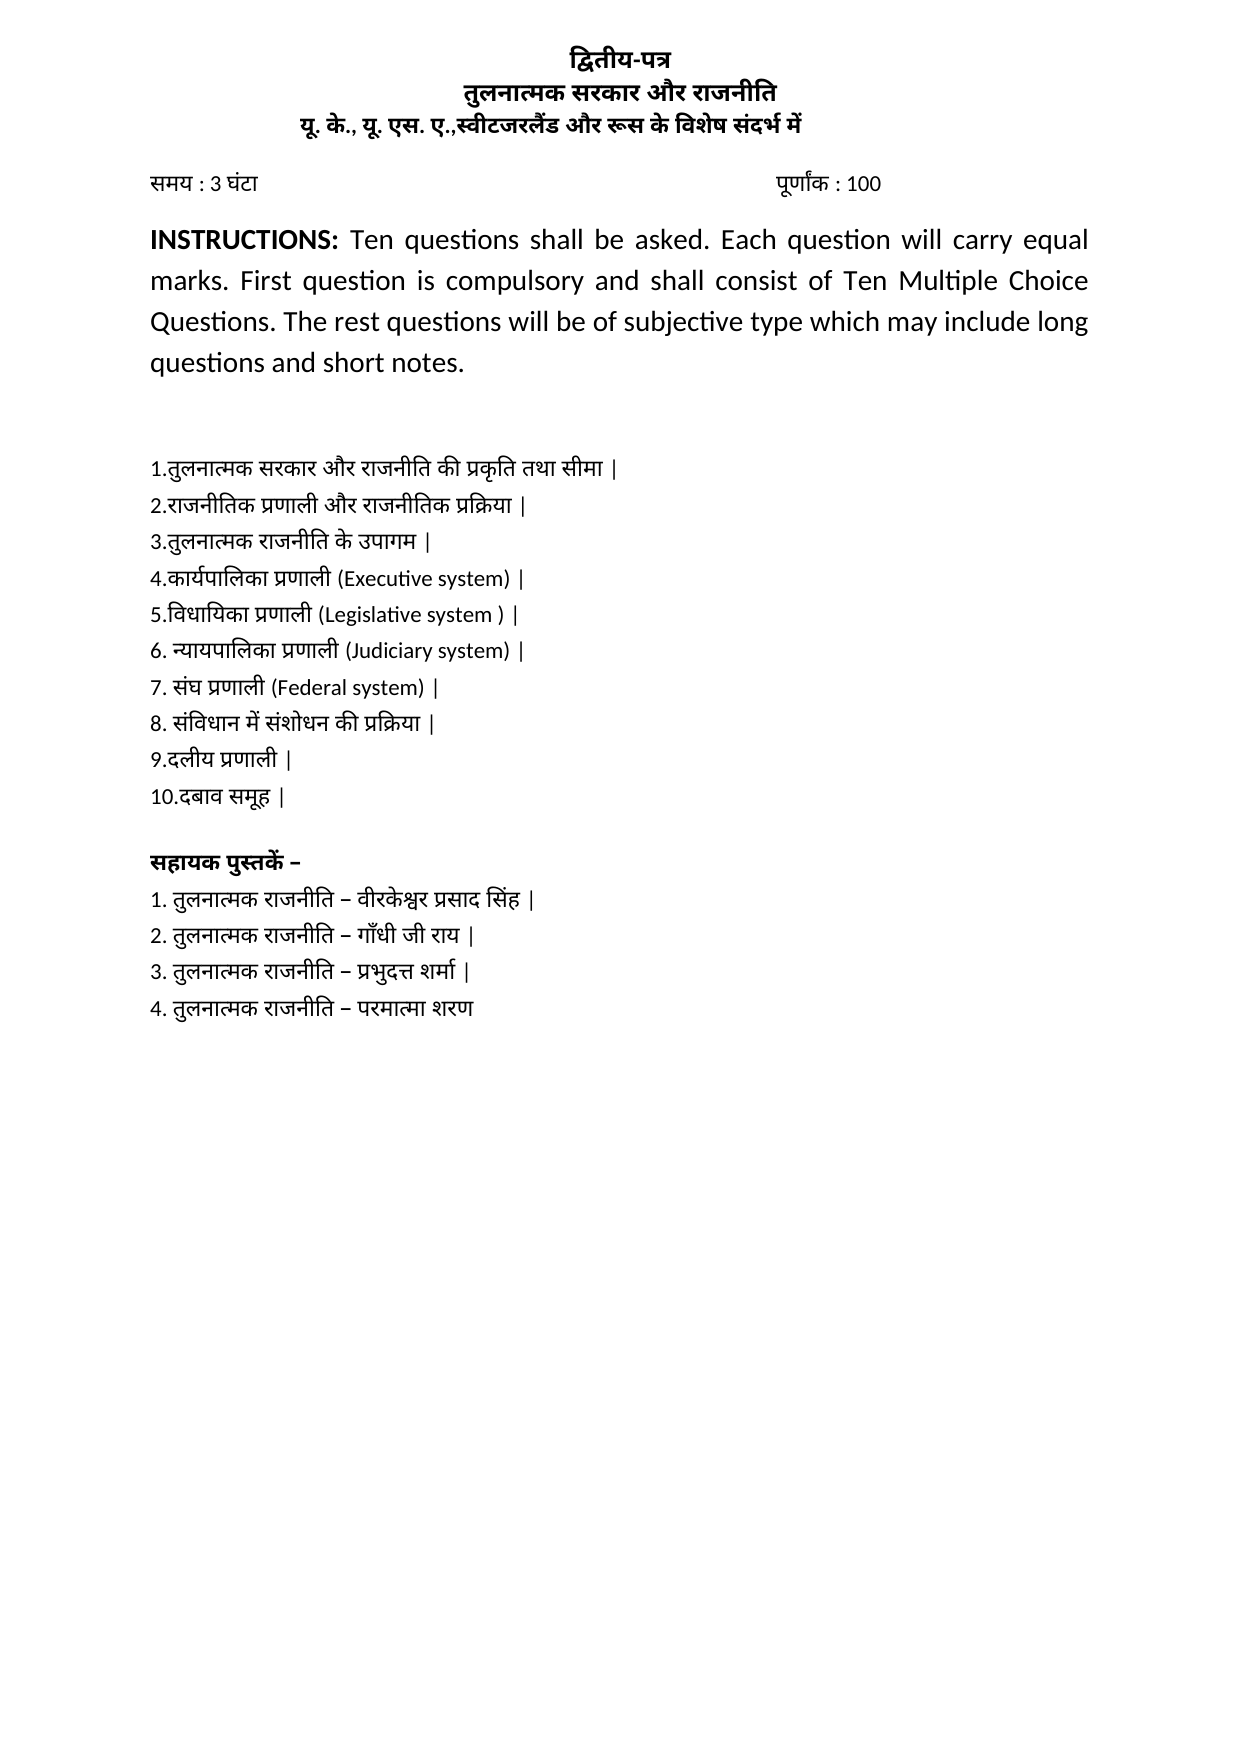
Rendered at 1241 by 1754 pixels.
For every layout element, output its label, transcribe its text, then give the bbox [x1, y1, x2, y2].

text INSTRUCTIONS: Ten questions shall be asked. Each question will carry equal marks. First question is compulsory and shall consist of Ten Multiple Choice Questions. The rest questions will be of subjective type which may include long questions and short notes. [150, 221, 1090, 379]
text यू. के., यू. एस. ए.,स्वीटजरलैंड और रूस के विशेष संदर्भ में [300, 111, 1090, 143]
text 4.कार्यपालिका प्रणाली (Executive system) | [150, 564, 1090, 595]
text 10.दबाव समूह | [150, 782, 1090, 813]
text तुलनात्मक सरकार और राजनीति [150, 79, 1090, 111]
text 6. न्यायपालिका प्रणाली (Judiciary system) | [150, 636, 1090, 668]
text सहायक पुस्तकें – [150, 850, 1090, 880]
text 7. संघ प्रणाली (Federal system) | [150, 673, 1090, 704]
text 8. संविधान में संशोधन की प्रक्रिया | [150, 709, 1090, 741]
text 2. तुलनात्मक राजनीति – गाँधी जी राय | [150, 921, 1090, 953]
text 2.राजनीतिक प्रणाली और राजनीतिक प्रक्रिया | [150, 491, 1090, 523]
text 1. तुलनात्मक राजनीति – वीरकेश्वर प्रसाद सिंह | [150, 885, 1090, 916]
text 1.तुलनात्मक सरकार और राजनीति की प्रकृति तथा सीमा | [150, 454, 1090, 486]
text 9.दलीय प्रणाली | [150, 745, 1090, 777]
text द्वितीय-पत्र [150, 44, 1090, 79]
text 4. तुलनात्मक राजनीति – परमात्मा शरण [150, 994, 1090, 1025]
text 3. तुलनात्मक राजनीति – प्रभुदत्त शर्मा | [150, 957, 1090, 989]
text 5.विधायिका प्रणाली (Legislative system ) | [150, 600, 1090, 632]
text 3.तुलनात्मक राजनीति के उपागम | [150, 527, 1090, 559]
text समय : 3 घंटा पूर्णांक : 100 [150, 169, 1090, 200]
